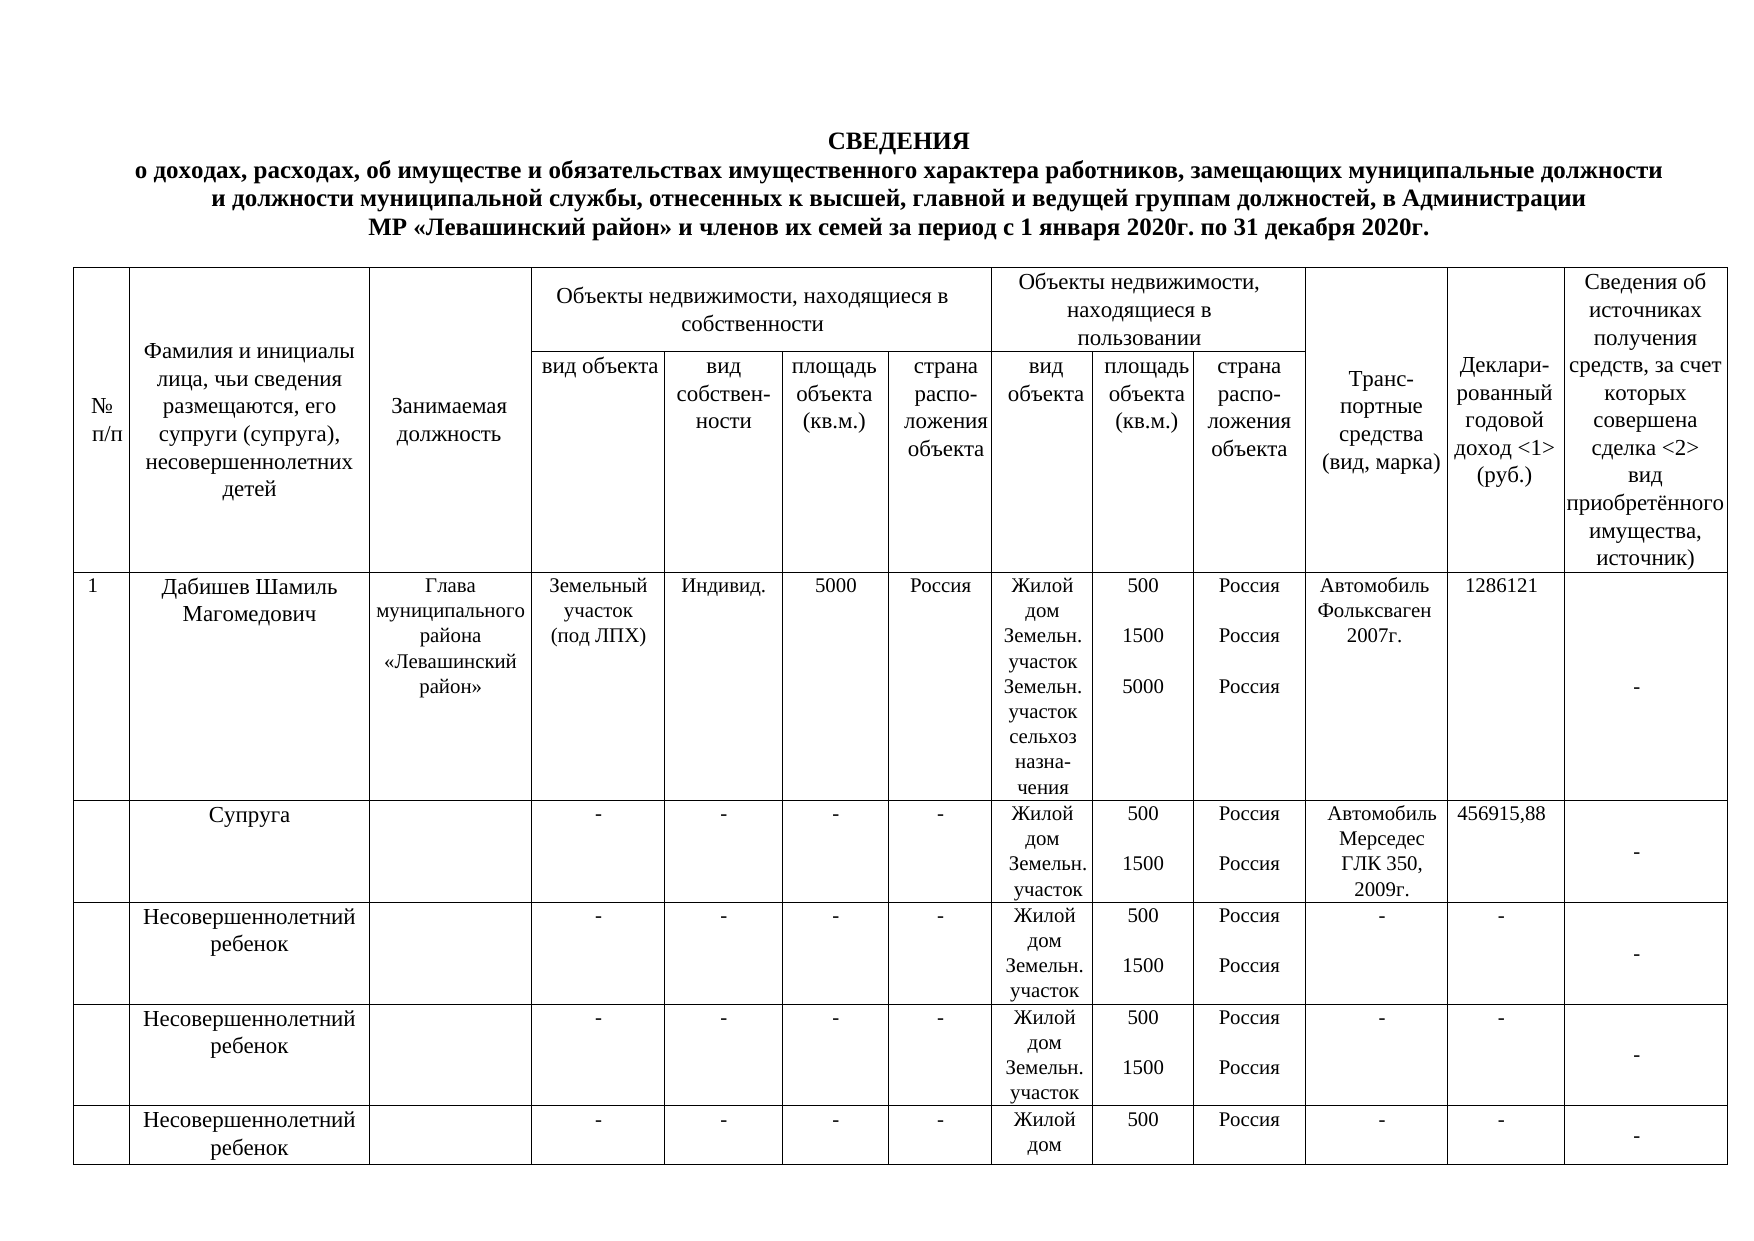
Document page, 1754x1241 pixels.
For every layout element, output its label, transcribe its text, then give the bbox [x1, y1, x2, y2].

table_cell [74, 1106, 129, 1164]
table_cell 5000 [783, 573, 888, 800]
table_cell - [665, 1005, 782, 1105]
table_cell - [532, 903, 664, 1003]
table_cell страна распо-ложения объекта [889, 352, 991, 572]
table_cell страна распо-ложения объекта [1194, 352, 1305, 572]
table_cell вид объекта [532, 352, 664, 572]
table_header Транс-портные средства (вид, марка) [1306, 268, 1447, 572]
table_cell - [1565, 801, 1727, 902]
table_cell Несовершеннолетний ребенок [130, 903, 369, 1003]
table_cell [370, 903, 531, 1003]
table_cell - [1306, 1106, 1447, 1164]
table_cell вид собствен-ности [665, 352, 782, 572]
table_header Сведения об источниках получения средств, за счет которых совершена сделка <2> вид приобретённого имущества, источник) [1565, 268, 1727, 572]
table_cell - [1448, 1005, 1564, 1105]
table_cell - [1448, 1106, 1564, 1164]
table_header Занимаемая должность [370, 268, 531, 572]
table_cell Жилой дом Земельн. участок [992, 903, 1092, 1003]
table_cell - [783, 801, 888, 902]
table_cell [74, 801, 129, 902]
table_cell - [665, 801, 782, 902]
text СВЕДЕНИЯ [103, 126, 1694, 155]
table_cell Россия Россия [1194, 903, 1305, 1003]
table_cell - [665, 903, 782, 1003]
table_cell [370, 801, 531, 902]
table_cell Глава муниципального района «Левашинский район» [370, 573, 531, 800]
table_cell 500 1500 [1093, 801, 1193, 902]
table_cell - [783, 903, 888, 1003]
table_cell Земельный участок (под ЛПХ) [532, 573, 664, 800]
table_cell 1286121 [1448, 573, 1564, 800]
table_cell Россия [889, 573, 991, 800]
table_cell Жилой дом Земельн. участок [992, 801, 1092, 902]
table_cell площадь объекта (кв.м.) [1093, 352, 1193, 572]
table_cell Несовершеннолетний ребенок [130, 1005, 369, 1105]
table_cell Автомобиль Мерседес ГЛК 350, 2009г. [1306, 801, 1447, 902]
table_cell Россия Россия [1194, 801, 1305, 902]
table_cell - [889, 801, 991, 902]
text МР «Левашинский район» и членов их семей за период с 1 января 2020г. по 31 декабря 2020г. [103, 212, 1694, 241]
table_header Объекты недвижимости, находящиеся в пользовании [992, 268, 1305, 351]
table_cell АвтомобильФольксваген 2007г. [1306, 573, 1447, 800]
table_cell - [1565, 573, 1727, 800]
table_header № п/п [74, 268, 129, 572]
table_cell [74, 903, 129, 1003]
table_cell - [532, 801, 664, 902]
table_cell - [532, 1106, 664, 1164]
table_cell - [889, 1106, 991, 1164]
table_cell Жилой дом Земельн. участок [992, 1005, 1092, 1105]
table_cell Жилой дом Земельн. участок Земельн. участок сельхоз назна-чения [992, 573, 1092, 800]
table_cell - [889, 903, 991, 1003]
table_cell - [783, 1005, 888, 1105]
table_cell 500 1500 5000 [1093, 573, 1193, 800]
table_cell Россия Россия [1194, 1106, 1305, 1164]
table_cell 500 1500 [1093, 1005, 1193, 1105]
table_cell 500 1500 [1093, 1106, 1193, 1164]
table_cell - [665, 1106, 782, 1164]
table_cell 500 1500 [1093, 903, 1193, 1003]
table_cell - [1565, 1106, 1727, 1164]
table_cell 456915,88 [1448, 801, 1564, 902]
text о доходах, расходах, об имуществе и обязательствах имущественного характера работников, замещающих муниципальные должности и должности муниципальной службы, отнесенных к высшей, главной и ведущей группам должностей, в Администрации [103, 155, 1694, 212]
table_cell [130, 1106, 369, 1164]
table_cell - [1565, 903, 1727, 1003]
table_cell - [532, 1005, 664, 1105]
table_cell Россия Россия Россия [1194, 573, 1305, 800]
table_cell - [1306, 903, 1447, 1003]
table_cell [370, 1106, 531, 1164]
table_cell Дабишев Шамиль Магомедович [130, 573, 369, 800]
table_cell - [1565, 1005, 1727, 1105]
table_cell Супруга [130, 801, 369, 902]
table_cell - [783, 1106, 888, 1164]
table_cell Россия Россия [1194, 1005, 1305, 1105]
table_cell [370, 1005, 531, 1105]
table_header Деклари-рованный годовой доход <1> (руб.) [1448, 268, 1564, 572]
table_cell [74, 1005, 129, 1105]
table_cell - [1448, 903, 1564, 1003]
table_header Фамилия и инициалы лица, чьи сведения размещаются, его супруги (супруга), несовершеннолетних детей [130, 268, 369, 572]
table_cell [992, 1106, 1092, 1164]
table_header Объекты недвижимости, находящиеся в собственности [532, 268, 991, 351]
table_cell - [889, 1005, 991, 1105]
table_cell Индивид. [665, 573, 782, 800]
table_cell 1 [74, 573, 129, 800]
table_cell - [1306, 1005, 1447, 1105]
table_cell площадь объекта (кв.м.) [783, 352, 888, 572]
table_cell вид объекта [992, 352, 1092, 572]
